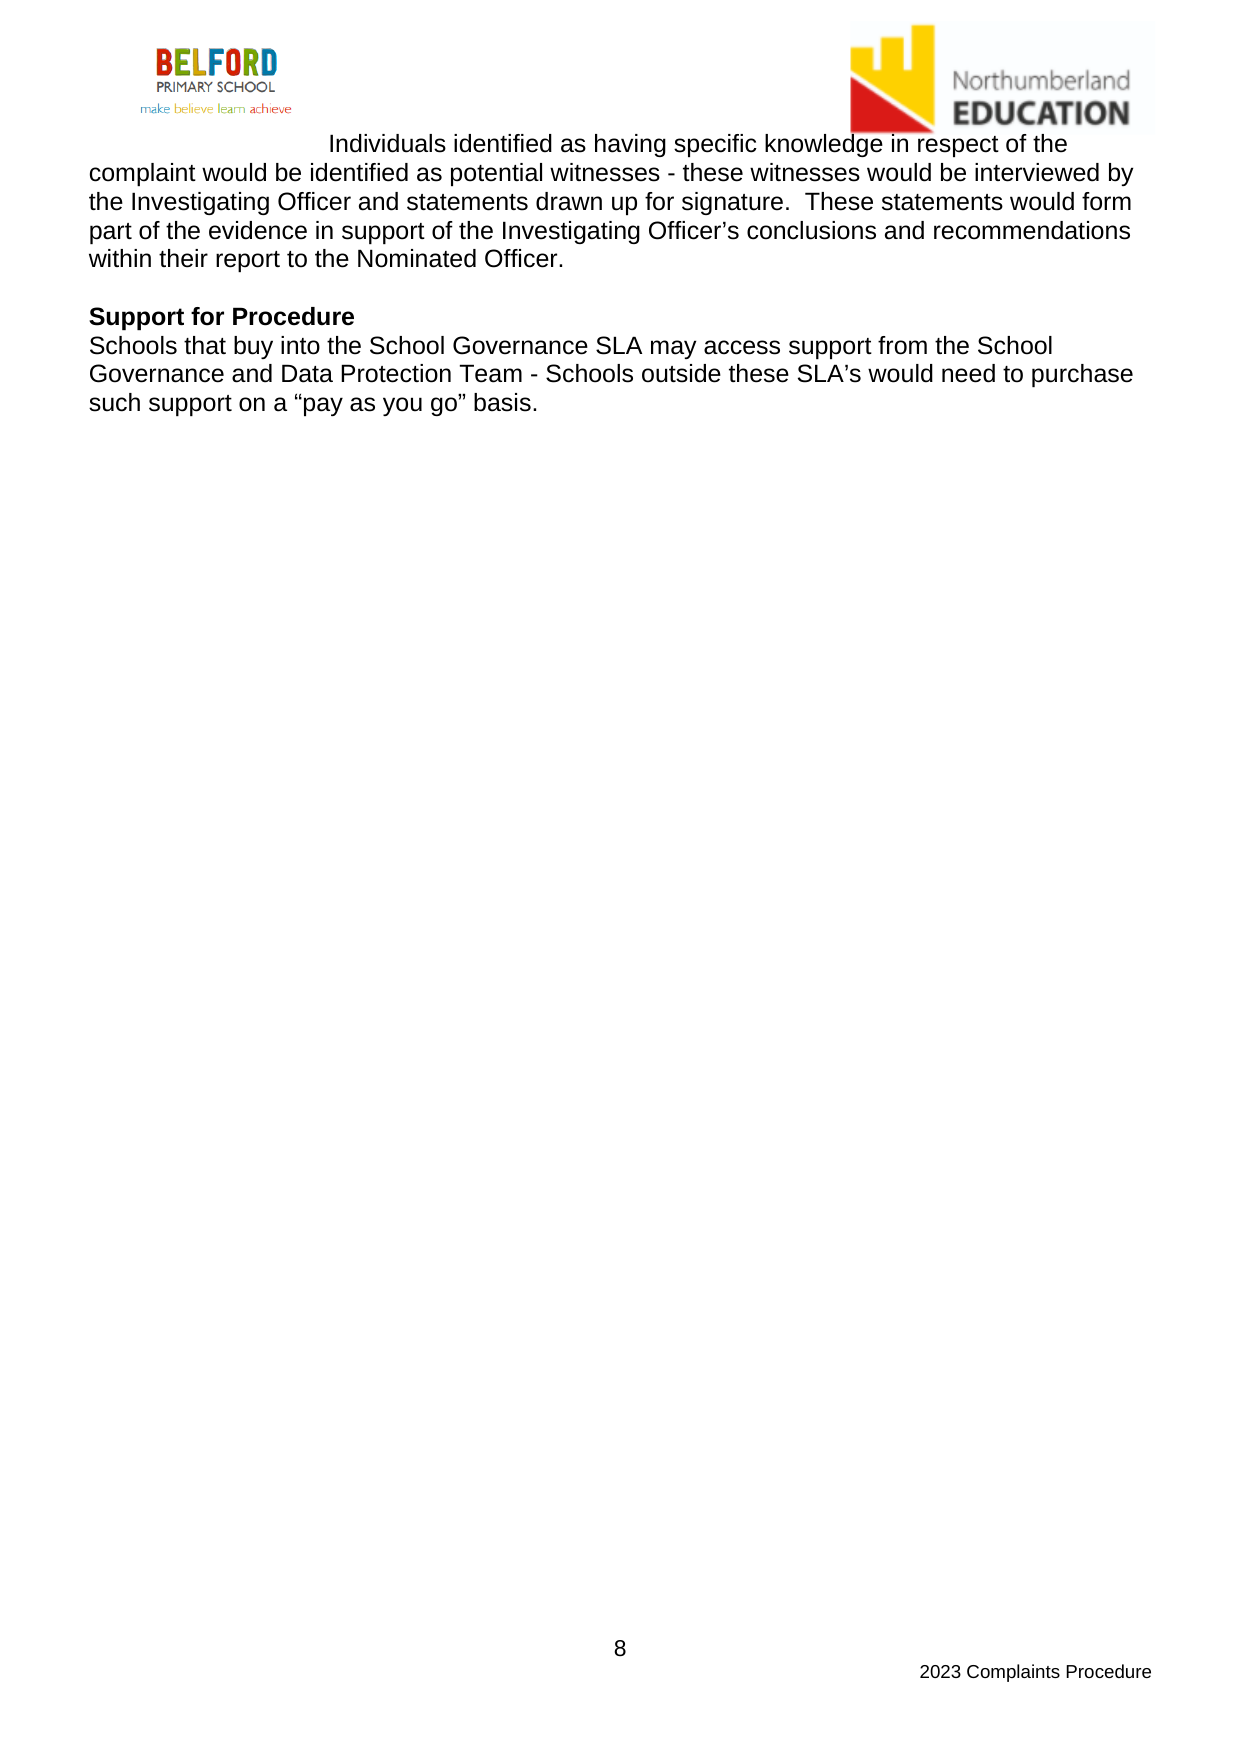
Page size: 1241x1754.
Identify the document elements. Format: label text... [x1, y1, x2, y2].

picture [120, 29, 310, 129]
picture [843, 21, 1156, 152]
text Support for Procedure [88, 302, 1152, 331]
text Individuals identified as having specific knowledge in respect of the complaint would be identified as potential witnesses - these witnesses would be interviewed by the Investigating Officer and statements drawn up for signature. These statements would form part of the evidence in support of the Investigating Officer’s conclusions and recommendations within their report to the Nominated Officer. [88, 129, 1152, 273]
text Schools that buy into the School Governance SLA may access support from the School Governance and Data Protection Team - Schools outside these SLA’s would need to purchase such support on a “pay as you go” basis. [88, 331, 1152, 417]
